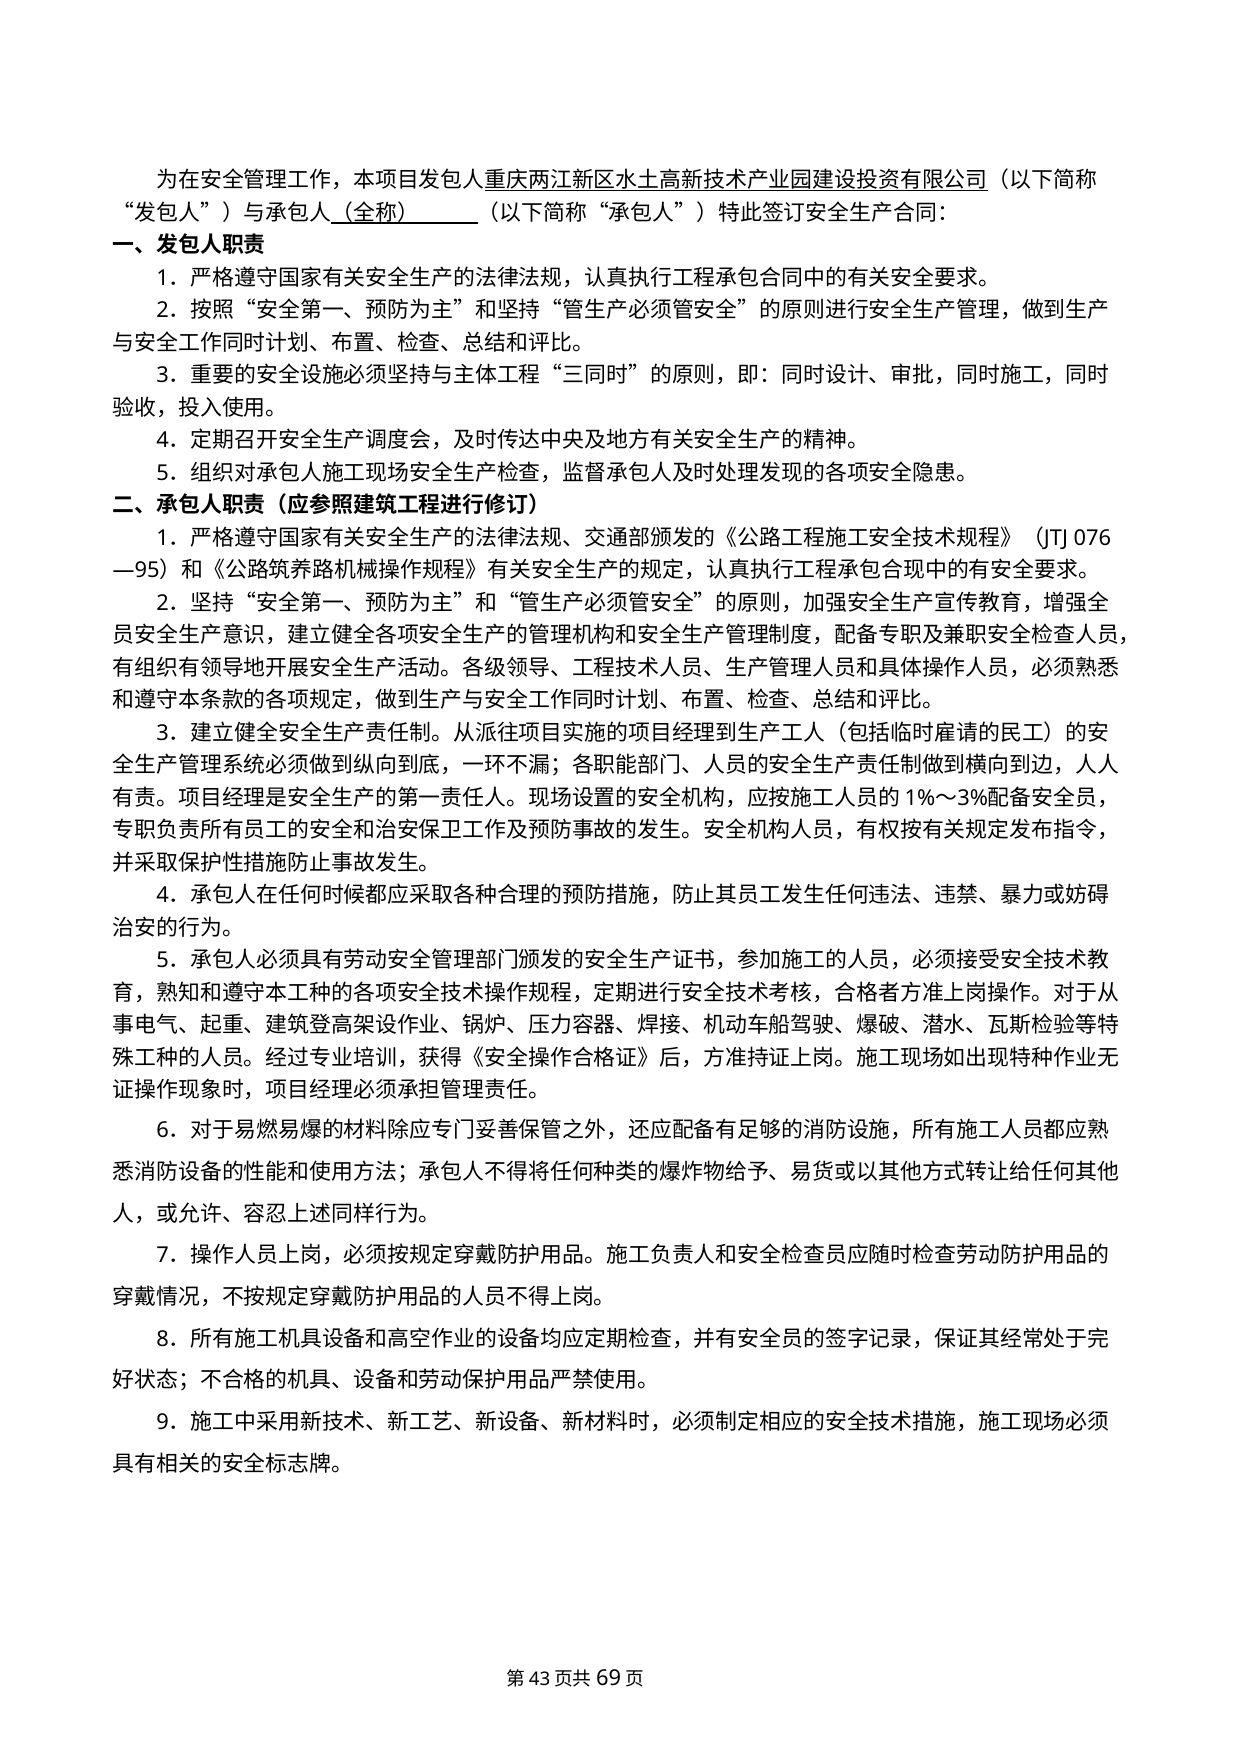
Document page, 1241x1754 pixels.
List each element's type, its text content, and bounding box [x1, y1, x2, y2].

text 4．承包人在任何时候都应采取各种合理的预防措施，防止其员工发生任何违法、违禁、暴力或妨碍治安的行为。 [112, 877, 1128, 942]
text 7．操作人员上岗，必须按规定穿戴防护用品。施工负责人和安全检查员应随时检查劳动防护用品的穿戴情况，不按规定穿戴防护用品的人员不得上岗。 [112, 1229, 1128, 1313]
text 6．对于易燃易爆的材料除应专门妥善保管之外，还应配备有足够的消防设施，所有施工人员都应熟悉消防设备的性能和使用方法；承包人不得将任何种类的爆炸物给予、易货或以其他方式转让给任何其他人，或允许、容忍上述同样行为。 [112, 1104, 1128, 1229]
text 5．承包人必须具有劳动安全管理部门颁发的安全生产证书，参加施工的人员，必须接受安全技术教育，熟知和遵守本工种的各项安全技术操作规程，定期进行安全技术考核，合格者方准上岗操作。对于从事电气、起重、建筑登高架设作业、锅炉、压力容器、焊接、机动车船驾驶、爆破、潜水、瓦斯检验等特殊工种的人员。经过专业培训，获得《安全操作合格证》后，方准持证上岗。施工现场如出现特种作业无证操作现象时，项目经理必须承担管理责任。 [112, 942, 1128, 1104]
text 二、承包人职责（应参照建筑工程进行修订） [112, 487, 1128, 519]
text 3．重要的安全设施必须坚持与主体工程“三同时”的原则，即：同时设计、审批，同时施工，同时验收，投入使用。 [112, 357, 1128, 422]
text 为在安全管理工作，本项目发包人重庆两江新区水土高新技术产业园建设投资有限公司（以下简称“发包人”）与承包人（全称） （以下简称“承包人”）特此签订安全生产合同： [112, 162, 1128, 227]
text 5．组织对承包人施工现场安全生产检查，监督承包人及时处理发现的各项安全隐患。 [112, 454, 1128, 487]
text 一、发包人职责 [112, 227, 1128, 259]
text 2．坚持“安全第一、预防为主”和“管生产必须管安全”的原则，加强安全生产宣传教育，增强全员安全生产意识，建立健全各项安全生产的管理机构和安全生产管理制度，配备专职及兼职安全检查人员，有组织有领导地开展安全生产活动。各级领导、工程技术人员、生产管理人员和具体操作人员，必须熟悉和遵守本条款的各项规定，做到生产与安全工作同时计划、布置、检查、总结和评比。 [112, 584, 1128, 714]
text 8．所有施工机具设备和高空作业的设备均应定期检查，并有安全员的签字记录，保证其经常处于完好状态；不合格的机具、设备和劳动保护用品严禁使用。 [112, 1313, 1128, 1396]
text 3．建立健全安全生产责任制。从派往项目实施的项目经理到生产工人（包括临时雇请的民工）的安全生产管理系统必须做到纵向到底，一环不漏；各职能部门、人员的安全生产责任制做到横向到边，人人有责。项目经理是安全生产的第一责任人。现场设置的安全机构，应按施工人员的1%～3%配备安全员，专职负责所有员工的安全和治安保卫工作及预防事故的发生。安全机构人员，有权按有关规定发布指令，并采取保护性措施防止事故发生。 [112, 714, 1128, 877]
text 4．定期召开安全生产调度会，及时传达中央及地方有关安全生产的精神。 [112, 422, 1128, 454]
text 1．严格遵守国家有关安全生产的法律法规、交通部颁发的《公路工程施工安全技术规程》（JTJ 076—95）和《公路筑养路机械操作规程》有关安全生产的规定，认真执行工程承包合现中的有安全要求。 [112, 519, 1128, 584]
text 1．严格遵守国家有关安全生产的法律法规，认真执行工程承包合同中的有关安全要求。 [112, 259, 1128, 292]
text 9．施工中采用新技术、新工艺、新设备、新材料时，必须制定相应的安全技术措施，施工现场必须具有相关的安全标志牌。 [112, 1396, 1128, 1479]
text 2．按照“安全第一、预防为主”和坚持“管生产必须管安全”的原则进行安全生产管理，做到生产与安全工作同时计划、布置、检查、总结和评比。 [112, 292, 1128, 357]
